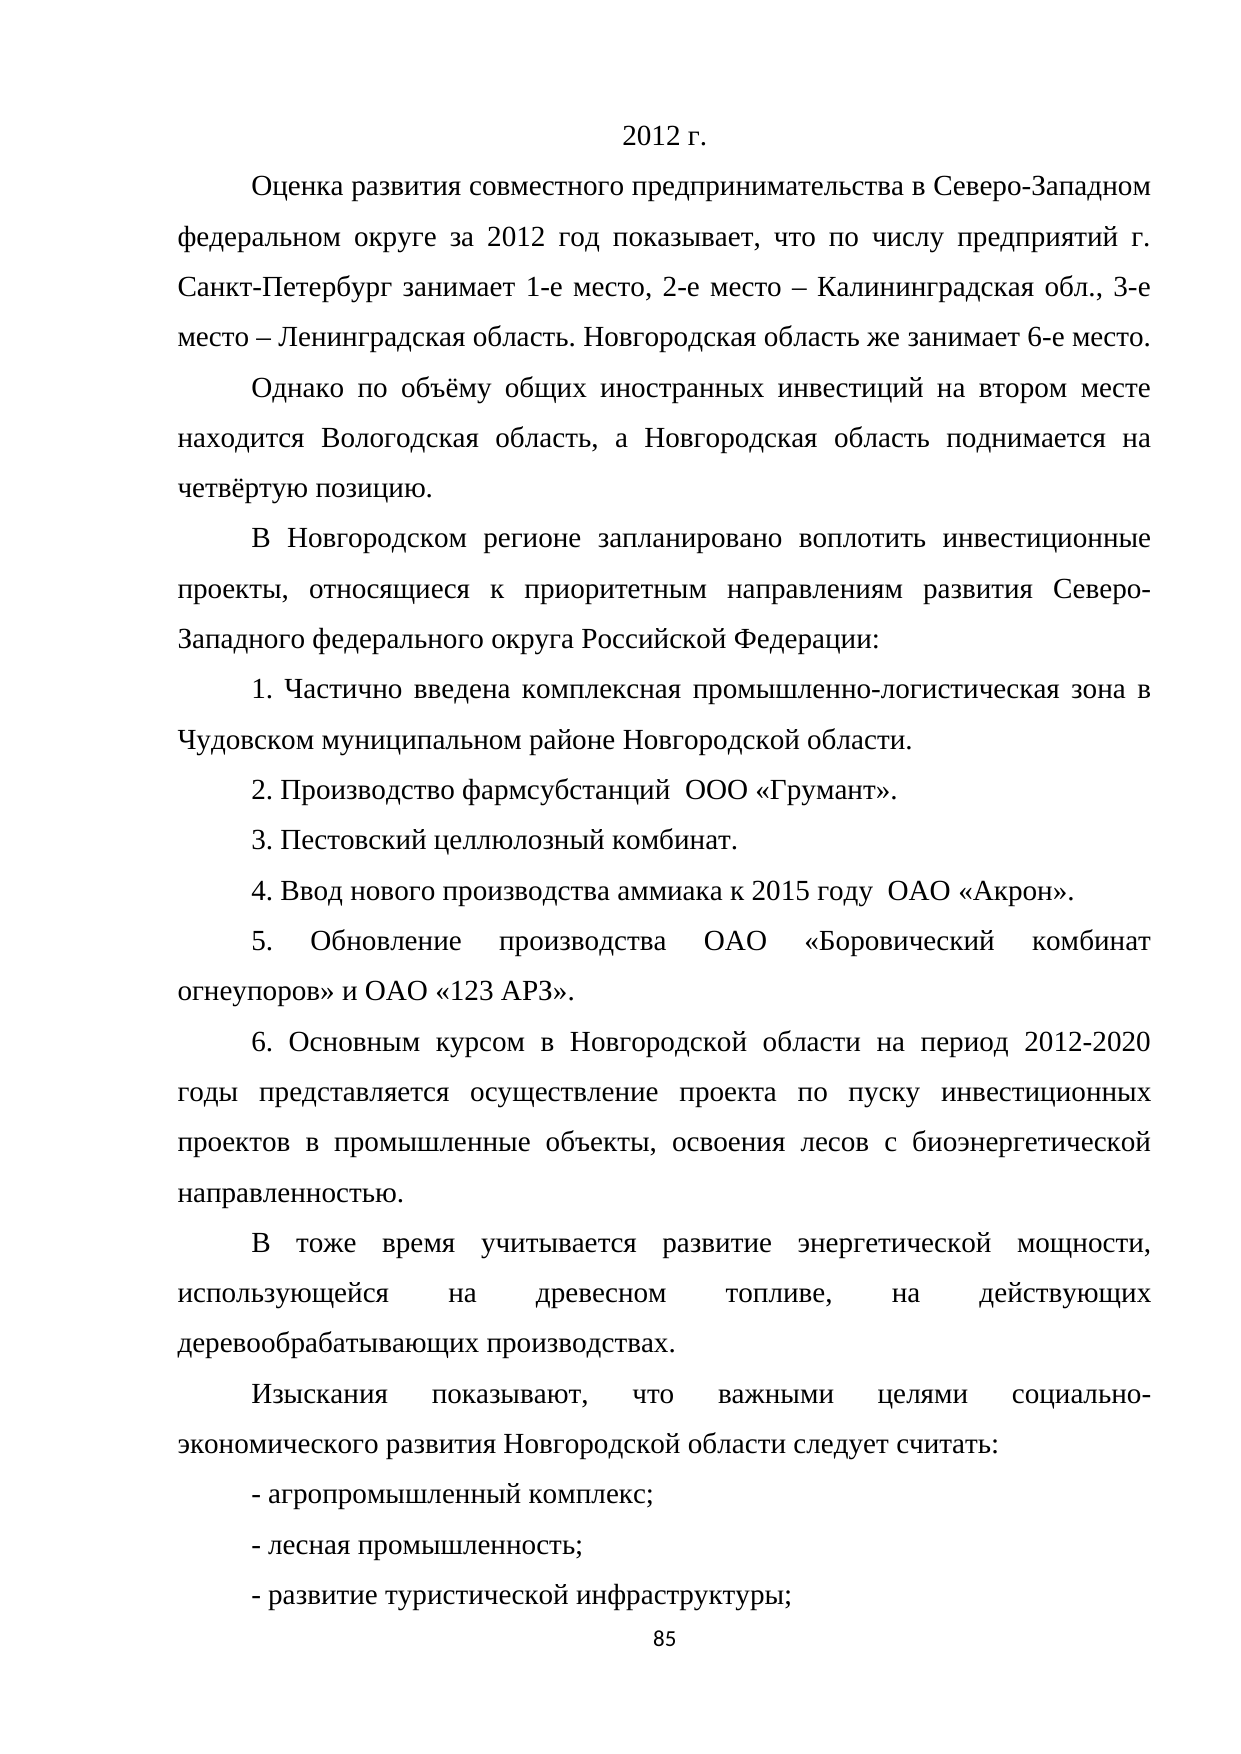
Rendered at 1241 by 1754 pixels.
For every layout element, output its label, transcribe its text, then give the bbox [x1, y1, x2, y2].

text В Новгородском регионе запланировано воплотить инвестиционные проекты, относящиеся к приоритетным направлениям развития Северо-Западного федерального округа Российской Федерации: [177, 521, 1152, 655]
text Изыскания показывают, что важными целями социально-экономического развития Новгородской области следует считать: [177, 1376, 1152, 1460]
text 3. Пестовский целлюлозный комбинат. [177, 822, 1152, 856]
text В тоже время учитывается развитие энергетической мощности, использующейся на древесном топливе, на действующих деревообрабатывающих производствах. [177, 1225, 1152, 1359]
text 6. Основным курсом в Новгородской области на период 2012-2020 годы представляется осуществление проекта по пуску инвестиционных проектов в промышленные объекты, освоения лесов с биоэнергетической направленностью. [177, 1024, 1152, 1208]
text 2. Производство фармсубстанций ООО «Грумант». [177, 772, 1152, 806]
text 1. Частично введена комплексная промышленно-логистическая зона в Чудовском муниципальном районе Новгородской области. [177, 672, 1152, 755]
text 4. Ввод нового производства аммиака к 2015 году ОАО «Акрон». [177, 873, 1152, 906]
text Однако по объёму общих иностранных инвестиций на втором месте находится Вологодская область, а Новгородская область поднимается на четвёртую позицию. [177, 370, 1152, 504]
text Оценка развития совместного предпринимательства в Северо-Западном федеральном округе за 2012 год показывает, что по числу предприятий г. Санкт-Петербург занимает 1-е место, 2-е место – Калининградская обл., 3-е место – Ленинградская область. Новгородская область же занимает 6-е место. [177, 168, 1152, 353]
text - агропромышленный комплекс; [177, 1477, 1152, 1510]
text 5. Обновление производства ОАО «Боровический комбинат огнеупоров» и ОАО «123 АРЗ». [177, 923, 1152, 1007]
text - развитие туристической инфраструктуры; [177, 1577, 1152, 1611]
text - лесная промышленность; [177, 1527, 1152, 1560]
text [177, 118, 1152, 152]
